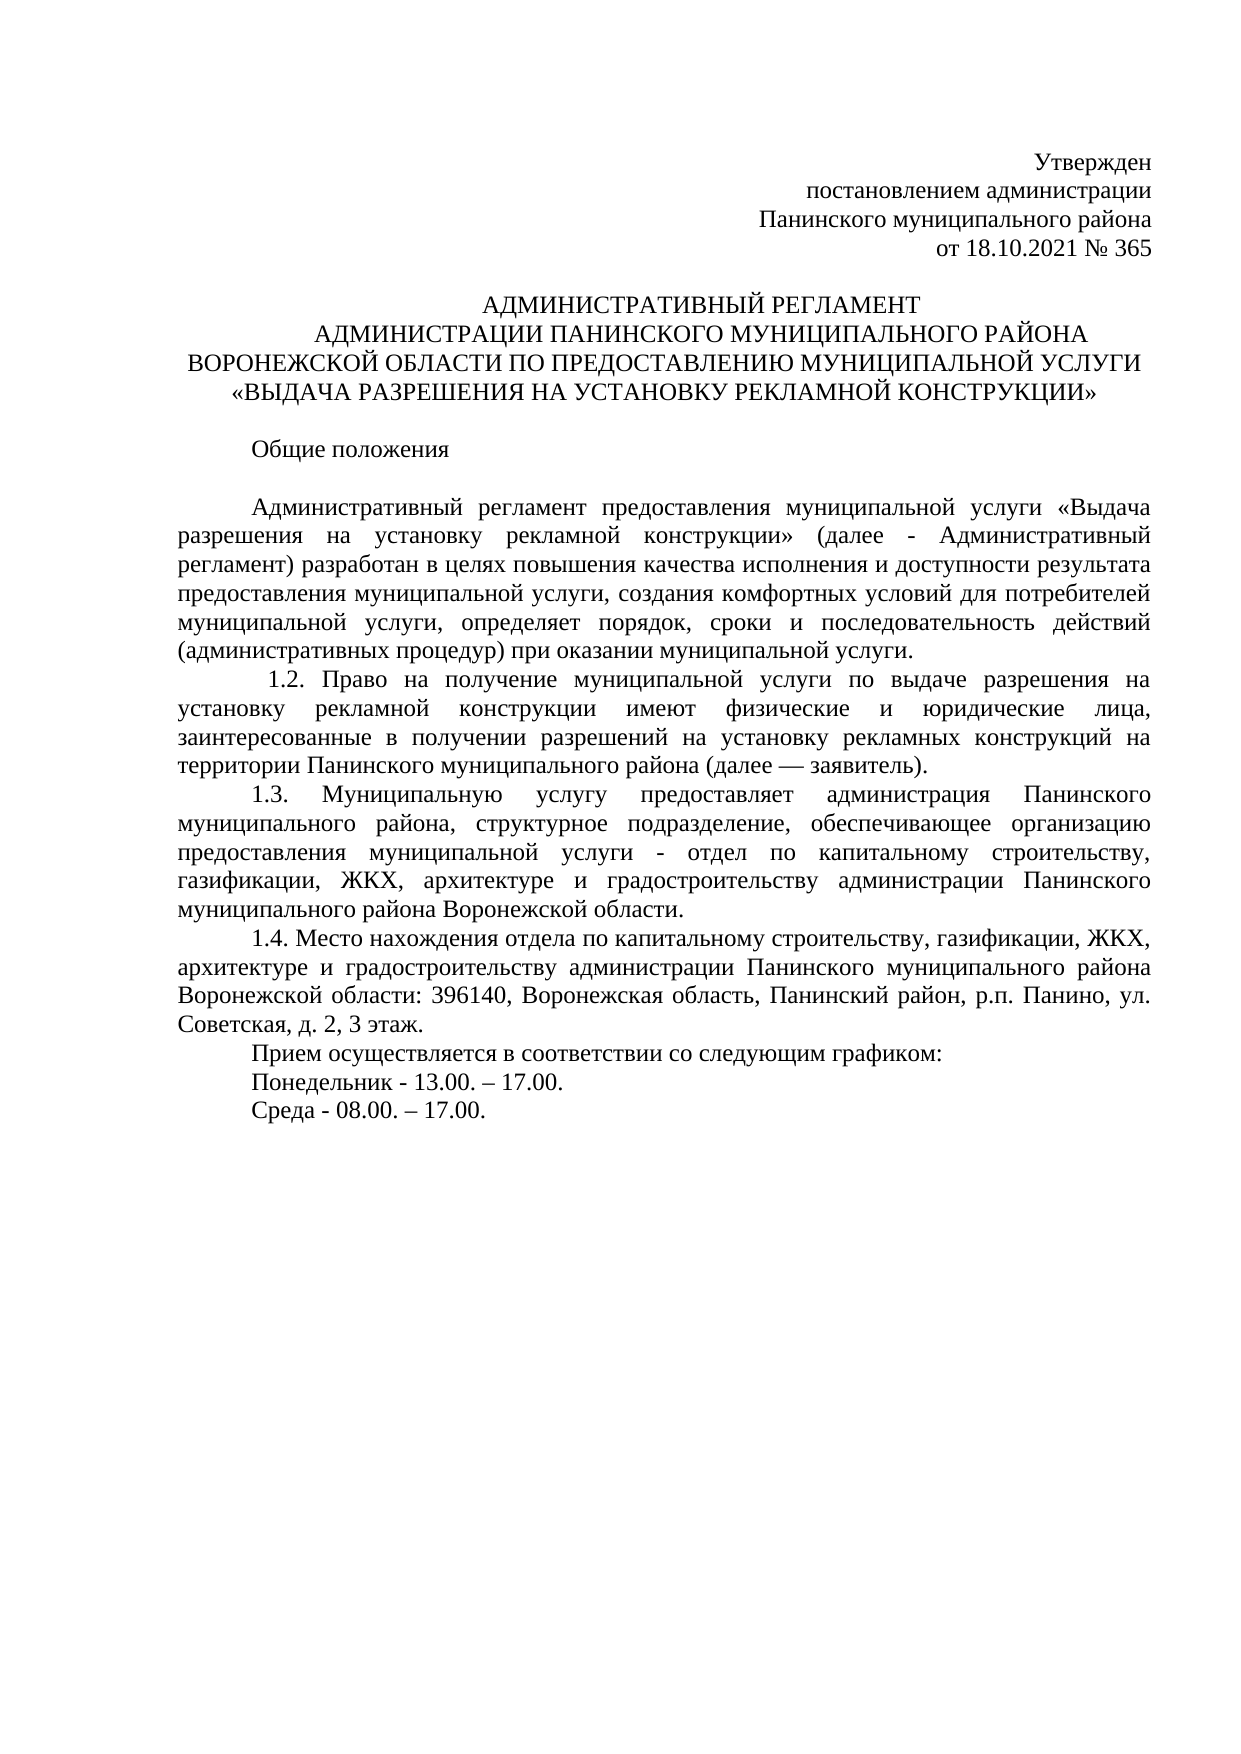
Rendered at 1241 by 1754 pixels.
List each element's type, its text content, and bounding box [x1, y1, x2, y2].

text Административный регламент предоставления муниципальной услуги «Выдача разрешения на установку рекламной конструкции» (далее - Административный регламент) разработан в целях повышения качества исполнения и доступности результата предоставления муниципальной услуги, создания комфортных условий для потребителей муниципальной услуги, определяет порядок, сроки и последовательность действий (административных процедур) при оказании муниципальной услуги. [177, 492, 1152, 664]
text 1.4. Место нахождения отдела по капитальному строительству, газификации, ЖКХ, архитектуре и градостроительству администрации Панинского муниципального района Воронежской области: 396140, Воронежская область, Панинский район, р.п. Панино, ул. Советская, д. 2, 3 этаж. [177, 923, 1152, 1038]
text АДМИНИСТРАЦИИ ПАНИНСКОГО МУНИЦИПАЛЬНОГО РАЙОНА ВОРОНЕЖСКОЙ ОБЛАСТИ ПО ПРЕДОСТАВЛЕНИЮ МУНИЦИПАЛЬНОЙ УСЛУГИ «ВЫДАЧА РАЗРЕШЕНИЯ НА УСТАНОВКУ РЕКЛАМНОЙ КОНСТРУКЦИИ» [177, 319, 1152, 406]
text Среда - 08.00. – 17.00. [177, 1096, 1152, 1124]
text Панинского муниципального района [177, 204, 1152, 233]
text 1.2. Право на получение муниципальной услуги по выдаче разрешения на установку рекламной конструкции имеют физические и юридические лица, заинтересованные в получении разрешений на установку рекламных конструкций на территории Панинского муниципального района (далее — заявитель). [177, 664, 1152, 779]
text Утвержден [177, 147, 1152, 176]
text Общие положения [177, 434, 1152, 463]
text от 18.10.2021 № 365 [177, 233, 1152, 262]
text Понедельник - 13.00. – 17.00. [177, 1067, 1152, 1096]
text 1.3. Муниципальную услугу предоставляет администрация Панинского муниципального района, структурное подразделение, обеспечивающее организацию предоставления муниципальной услуги - отдел по капитальному строительству, газификации, ЖКХ, архитектуре и градостроительству администрации Панинского муниципального района Воронежской области. [177, 779, 1152, 923]
text постановлением администрации [177, 176, 1152, 204]
text АДМИНИСТРАТИВНЫЙ РЕГЛАМЕНТ [177, 291, 1152, 319]
text Прием осуществляется в соответствии со следующим графиком: [177, 1038, 1152, 1067]
